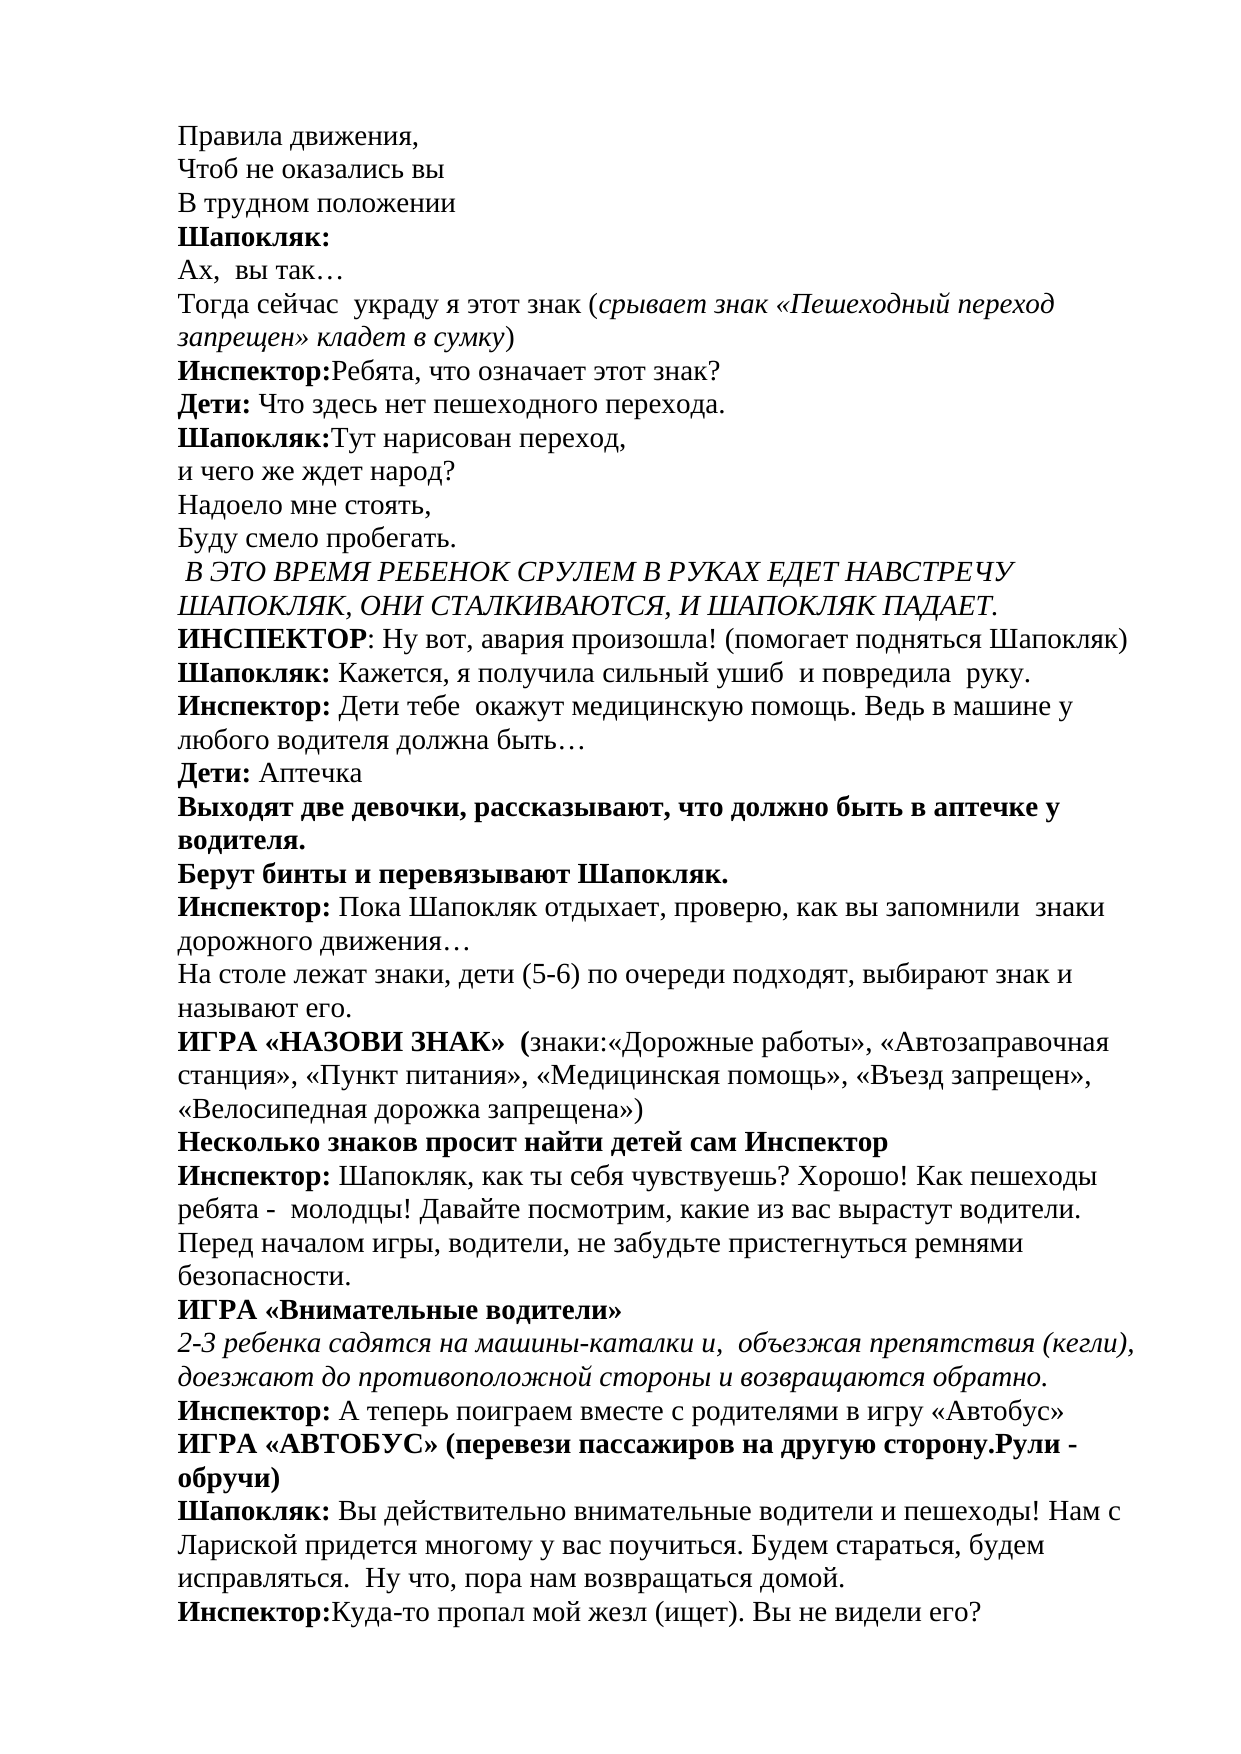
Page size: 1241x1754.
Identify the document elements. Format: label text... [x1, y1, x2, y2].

text Перед началом игры, водители, не забудьте пристегнуться ремнями безопасности. [177, 1225, 1152, 1292]
text Инспектор: Дети тебе окажут медицинскую помощь. Ведь в машине у любого водителя должна быть… [177, 688, 1152, 755]
text Шапокляк: [177, 219, 1152, 252]
text Чтоб не оказались вы [177, 152, 1152, 185]
text Шапокляк: Вы действительно внимательные водители и пешеходы! Нам с Лариской придется многому у вас поучиться. Будем стараться, будем исправляться. Ну что, пора нам возвращаться домой. [177, 1493, 1152, 1594]
text Инспектор:Ребята, что означает этот знак? [177, 353, 1152, 386]
text В трудном положении [177, 185, 1152, 219]
text Ах, вы так… [177, 252, 1152, 286]
text Берут бинты и перевязывают Шапокляк. [177, 856, 1152, 889]
text Шапокляк: Кажется, я получила сильный ушиб и повредила руку. [177, 655, 1152, 688]
text Несколько знаков просит найти детей сам Инспектор [177, 1124, 1152, 1158]
text ИГРА «НАЗОВИ ЗНАК» (знаки:«Дорожные работы», «Автозаправочная станция», «Пункт питания», «Медицинская помощь», «Въезд запрещен», «Велосипедная дорожка запрещена») [177, 1024, 1152, 1124]
text Тогда сейчас украду я этот знак (срывает знак «Пешеходный переход запрещен» кладет в сумку) [177, 286, 1152, 353]
text Выходят две девочки, рассказывают, что должно быть в аптечке у водителя. [177, 789, 1152, 856]
text ИГРА «Внимательные водители» [177, 1292, 1152, 1326]
text Правила движения, [177, 118, 1152, 152]
text В ЭТО ВРЕМЯ РЕБЕНОК СРУЛЕМ В РУКАХ ЕДЕТ НАВСТРЕЧУ ШАПОКЛЯК, ОНИ СТАЛКИВАЮТСЯ, И ШАПОКЛЯК ПАДАЕТ. [177, 554, 1152, 621]
text Буду смело пробегать. [177, 521, 1152, 554]
text ИНСПЕКТОР: Ну вот, авария произошла! (помогает подняться Шапокляк) [177, 621, 1152, 655]
text Инспектор: Пока Шапокляк отдыхает, проверю, как вы запомнили знаки дорожного движения… [177, 889, 1152, 957]
text На столе лежат знаки, дети (5-6) по очереди подходят, выбирают знак и называют его. [177, 957, 1152, 1024]
text Шапокляк:Тут нарисован переход, [177, 420, 1152, 453]
text Дети: Аптечка [177, 755, 1152, 789]
text и чего же ждет народ? [177, 453, 1152, 487]
text Дети: Что здесь нет пешеходного перехода. [177, 386, 1152, 420]
text 2-3 ребенка садятся на машины-каталки и, объезжая препятствия (кегли), доезжают до противоположной стороны и возвращаются обратно. [177, 1326, 1152, 1393]
text Инспектор: Шапокляк, как ты себя чувствуешь? Хорошо! Как пешеходы ребята - молодцы! Давайте посмотрим, какие из вас вырастут водители. [177, 1158, 1152, 1225]
text Инспектор: А теперь поиграем вместе с родителями в игру «Автобус» [177, 1393, 1152, 1426]
text Инспектор:Куда-то пропал мой жезл (ищет). Вы не видели его? [177, 1594, 1152, 1627]
text ИГРА «АВТОБУС» (перевези пассажиров на другую сторону.Рули - обручи) [177, 1426, 1152, 1493]
text Надоело мне стоять, [177, 487, 1152, 521]
